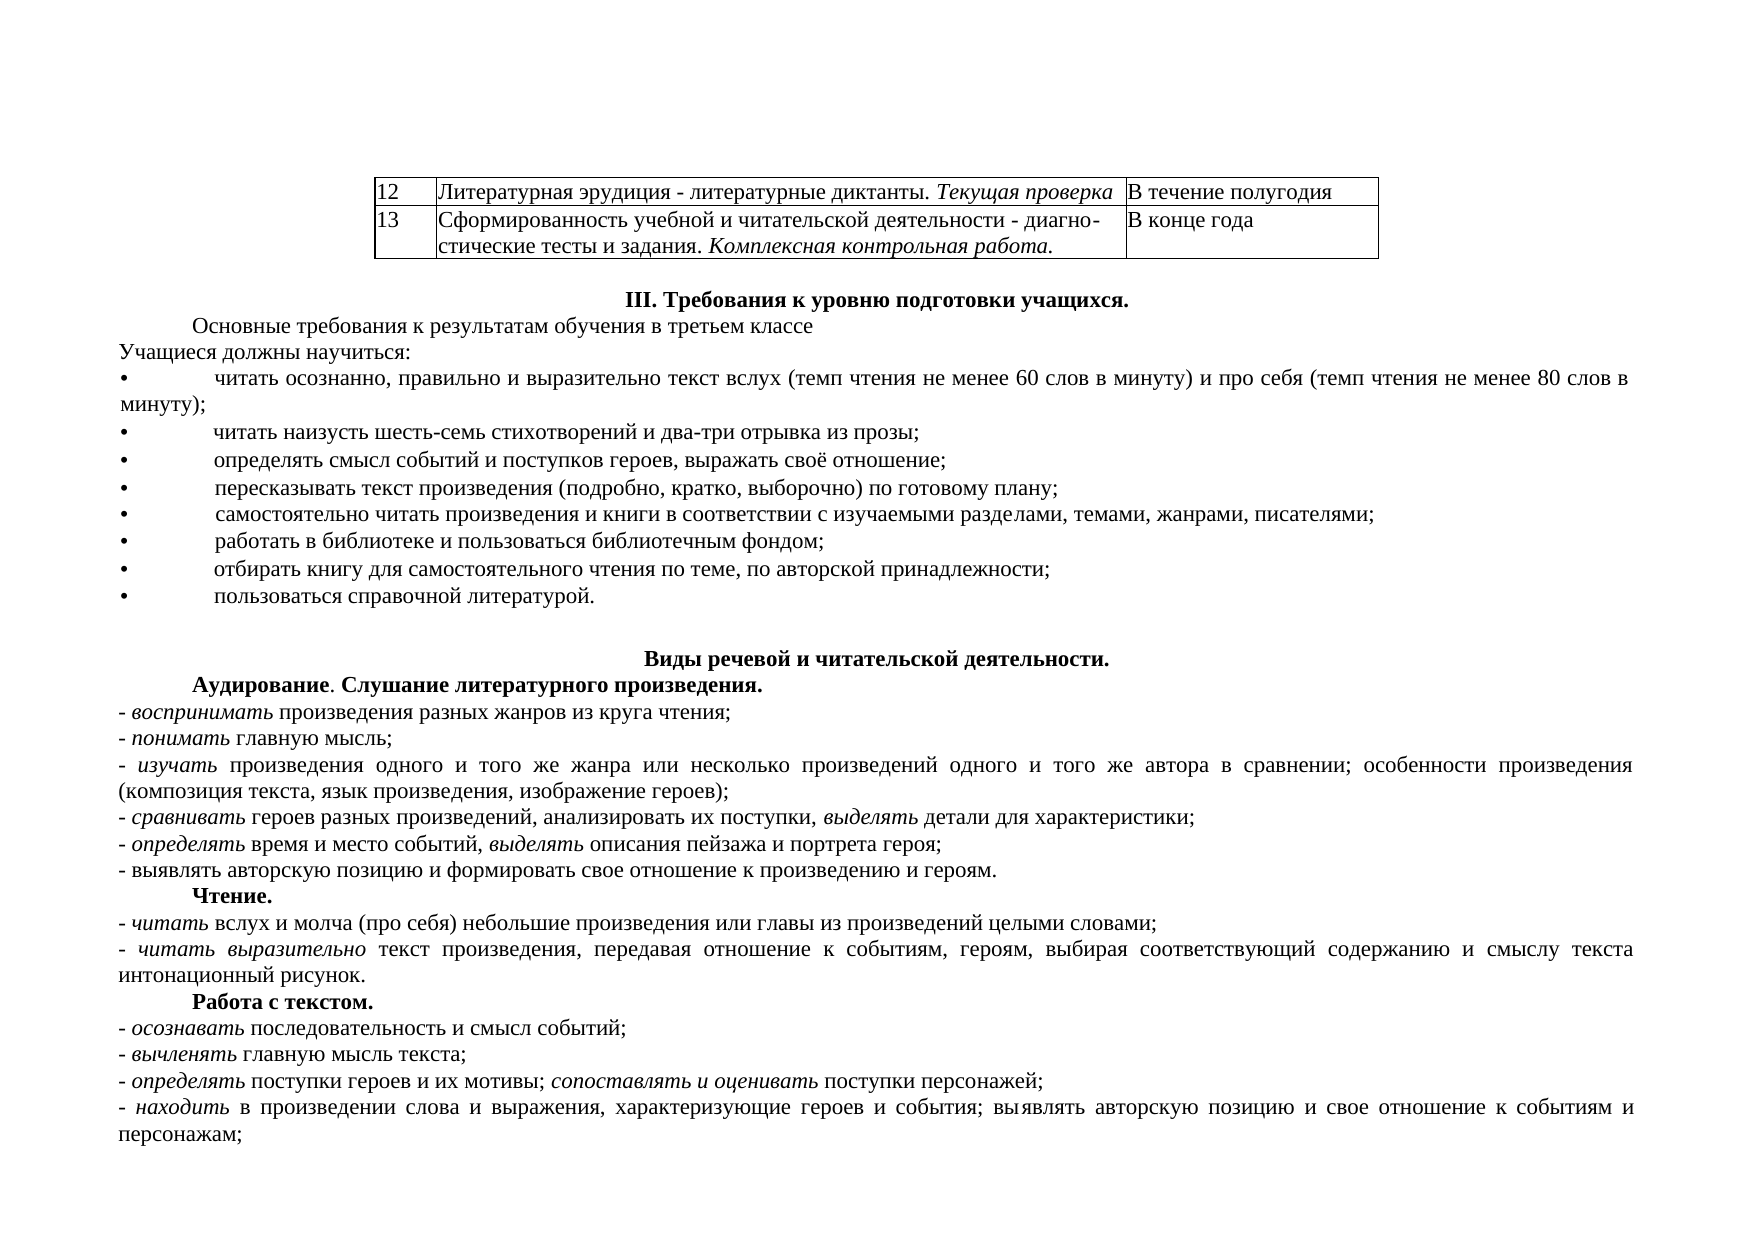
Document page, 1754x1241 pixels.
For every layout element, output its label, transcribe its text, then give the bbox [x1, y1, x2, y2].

table_cell 13 [376, 206, 436, 258]
text Аудирование. Слушание литературного произведения. [118, 672, 1636, 698]
text - вычленять главную мысль текста; [237, 1041, 1636, 1067]
text - изучать произведения одного и того же жанра или несколько произведений одного и того же автора в сравнении; особенности произведения (композиция текста, язык произведения, изображение героев); [118, 751, 1636, 803]
text - выявлять авторскую позицию и формировать свое отношение к произведению и героям. [118, 856, 1636, 882]
list читать осознанно, правильно и выразительно текст вслух (темп чтения не менее 60 слов в минуту) и про себя (темп чтения не менее 80 слов в минуту); [120, 365, 1632, 417]
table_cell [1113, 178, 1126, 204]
list самостоятельно читать произведения и книги в соответствии с изучаемыми разделами, темами, жанрами, писателями; [120, 501, 1632, 527]
text - осознавать последовательность и смысл событий; [245, 1014, 1636, 1041]
list определять смысл событий и поступков героев, выражать своё отношение; [120, 445, 1636, 473]
text Учащиеся должны научиться: [118, 338, 1636, 365]
table_cell В конце года [1127, 206, 1378, 258]
text Виды речевой и читательской деятельности. [118, 645, 1636, 672]
text Основные требования к результатам обучения в третьем классе [118, 312, 1636, 338]
text - воспринимать произведения разных жанров из круга чтения; [273, 698, 1636, 724]
text Работа с текстом. [118, 988, 1636, 1014]
text - находить в произведении слова и выражения, характеризующие героев и события; выявлять авторскую позицию и свое отношение к событиям и персонажам; [118, 1093, 1636, 1146]
table_cell Сформированность учебной и читательской деятельности - диагностические тесты и задания. Комплексная контрольная работа. [437, 206, 1126, 258]
list работать в библиотеке и пользоваться библиотечным фондом; [120, 527, 1636, 554]
text - читать выразительно текст произведения, передавая отношение к событиям, героям, выбирая соответствующий содержанию и смыслу текста интонационный рисунок. [118, 935, 1636, 988]
list читать наизусть шесть-семь стихотворений и два-три отрывка из прозы; [120, 417, 1636, 445]
text - определять время и место событий, выделять описания пейзажа и портрета героя; [584, 830, 1636, 856]
text - понимать главную мысль; [230, 724, 1636, 751]
text - сравнивать героев разных произведений, анализировать их поступки, выделять детали для характеристики; [246, 803, 818, 830]
text - определять поступки героев и их мотивы; сопоставлять и оценивать поступки персонажей; [245, 1067, 545, 1093]
text - сравнивать героев разных произведений, анализировать их поступки, выделять детали для характеристики; [918, 803, 1636, 830]
text III. Требования к уровню подготовки учащихся. [118, 286, 1636, 312]
table_cell В течение полугодия [1127, 178, 1378, 204]
list отбирать книгу для самостоятельного чтения по теме, по авторской принадлежности; [120, 554, 1636, 582]
list пересказывать текст произведения (подробно, кратко, выборочно) по готовому плану; [120, 473, 1636, 501]
table_cell 12 [376, 178, 436, 204]
table_cell Литературная эрудиция - литературные диктанты. Текущая проверка [437, 178, 931, 204]
list пользоваться справочной литературой. [120, 582, 1636, 609]
text Чтение. [118, 882, 1636, 909]
text - определять поступки героев и их мотивы; сопоставлять и оценивать поступки персонажей; [818, 1067, 1636, 1093]
text - определять время и место событий, выделять описания пейзажа и портрета героя; [245, 830, 483, 856]
text - читать вслух и молча (про себя) небольшие произведения или главы из произведений целыми словами; [209, 909, 1636, 935]
